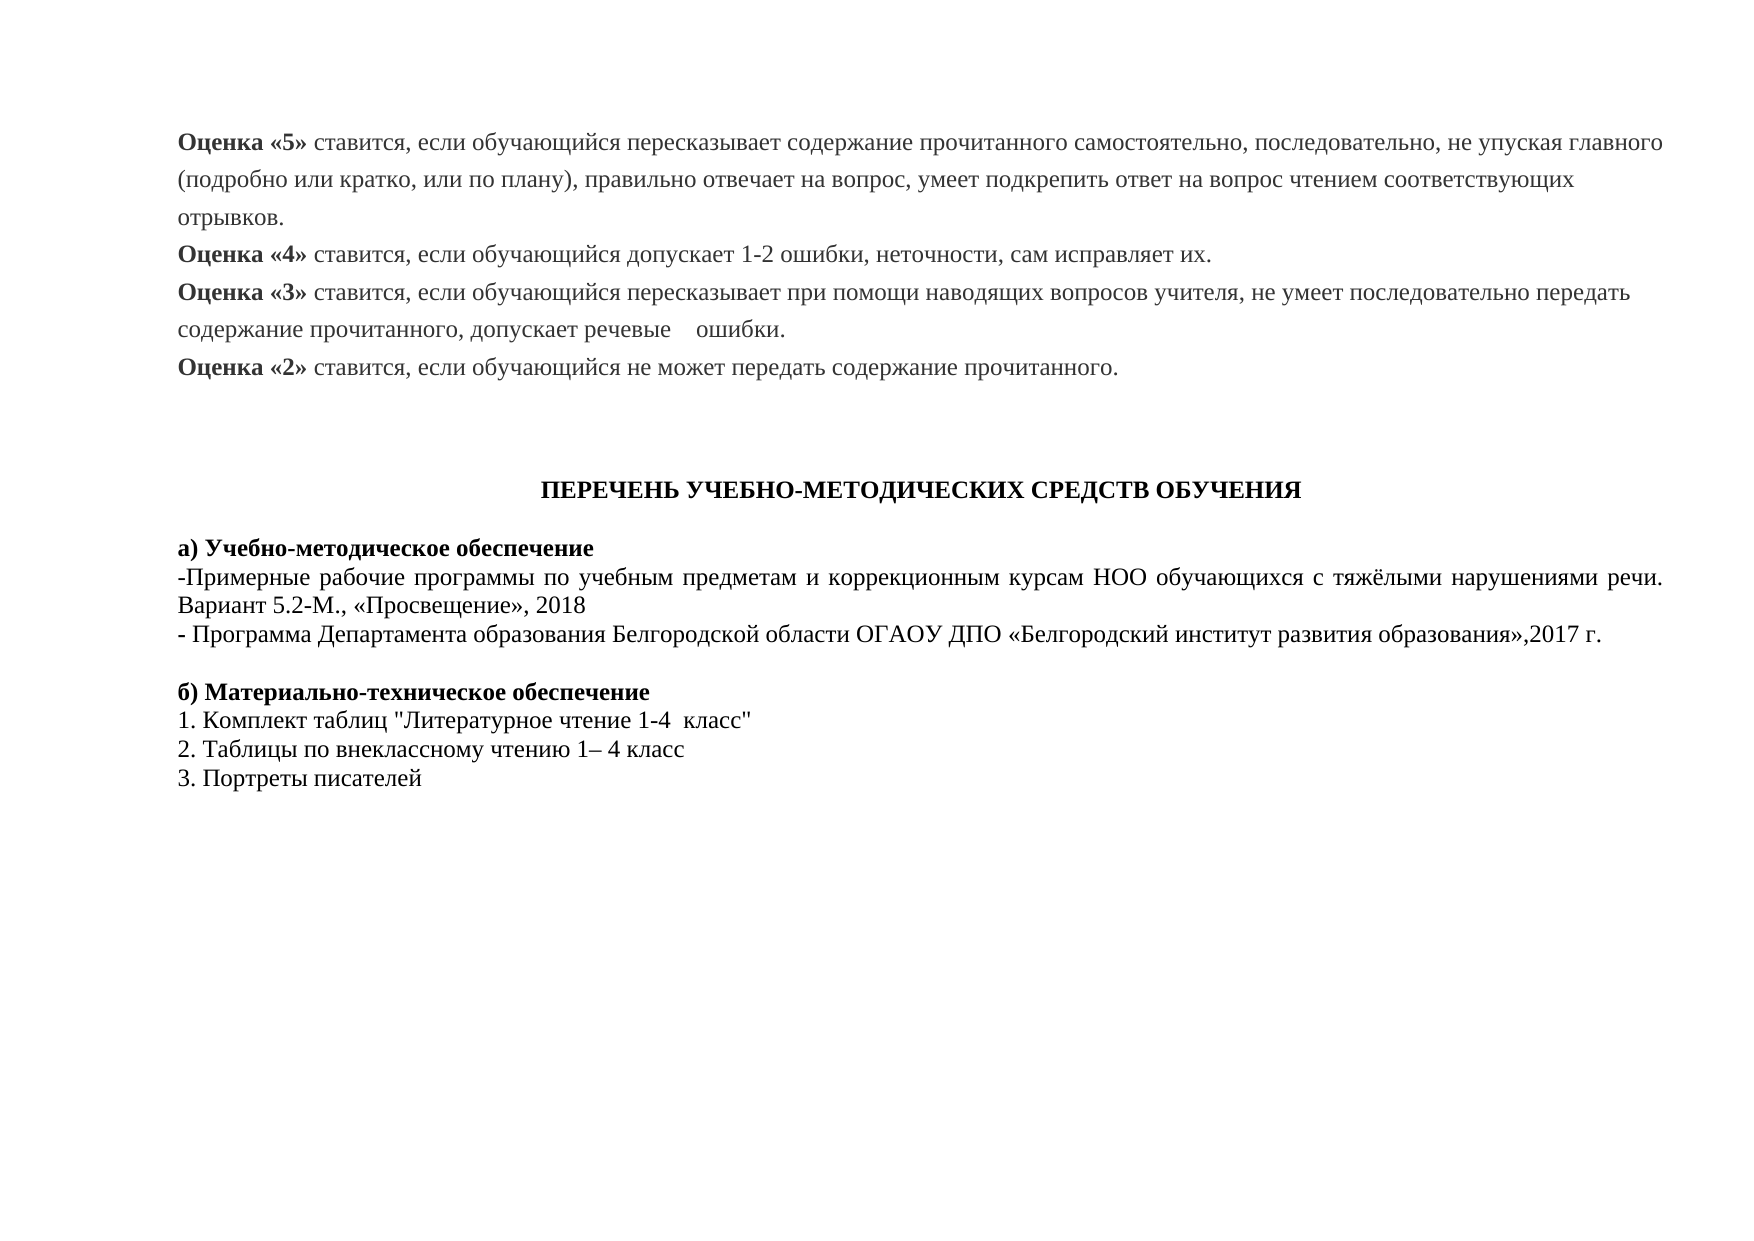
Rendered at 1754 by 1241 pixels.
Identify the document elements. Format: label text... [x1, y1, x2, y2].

text Оценка «3» ставится, если обучающийся пересказывает при помощи наводящих вопросов учителя, не умеет последовательно передать содержание прочитанного, допускает речевые ошибки. [177, 268, 1665, 343]
text Оценка «5» ставится, если обучающийся пересказывает содержание прочитанного самостоятельно, последовательно, не упуская главного (подробно или кратко, или по плану), правильно отвечает на вопрос, умеет подкрепить ответ на вопрос чтением соответствующих отрывков. [177, 118, 1665, 231]
text Оценка «4» ставится, если обучающийся допускает 1-2 ошибки, неточности, сам исправляет их. [177, 231, 1665, 268]
text - Программа Департамента образования Белгородской области ОГАОУ ДПО «Белгородский институт развития образования»,2017 г. [177, 619, 1665, 648]
text а) Учебно-методическое обеспечение [177, 533, 1665, 562]
text б) Материально-техническое обеспечение [177, 677, 1665, 706]
text Оценка «2» ставится, если обучающийся не может передать содержание прочитанного. [177, 343, 1665, 381]
text 2. Таблицы по внеклассному чтению 1– 4 класс [177, 734, 1665, 763]
text ПЕРЕЧЕНЬ УЧЕБНО-МЕТОДИЧЕСКИХ СРЕДСТВ ОБУЧЕНИЯ [177, 476, 1665, 504]
text 3. Портреты писателей [177, 763, 1665, 792]
text -Примерные рабочие программы по учебным предметам и коррекционным курсам НОО обучающихся с тяжёлыми нарушениями речи. Вариант 5.2-М., «Просвещение», 2018 [177, 562, 1665, 619]
text 1. Комплект таблиц "Литературное чтение 1-4 класс" [177, 706, 1665, 734]
